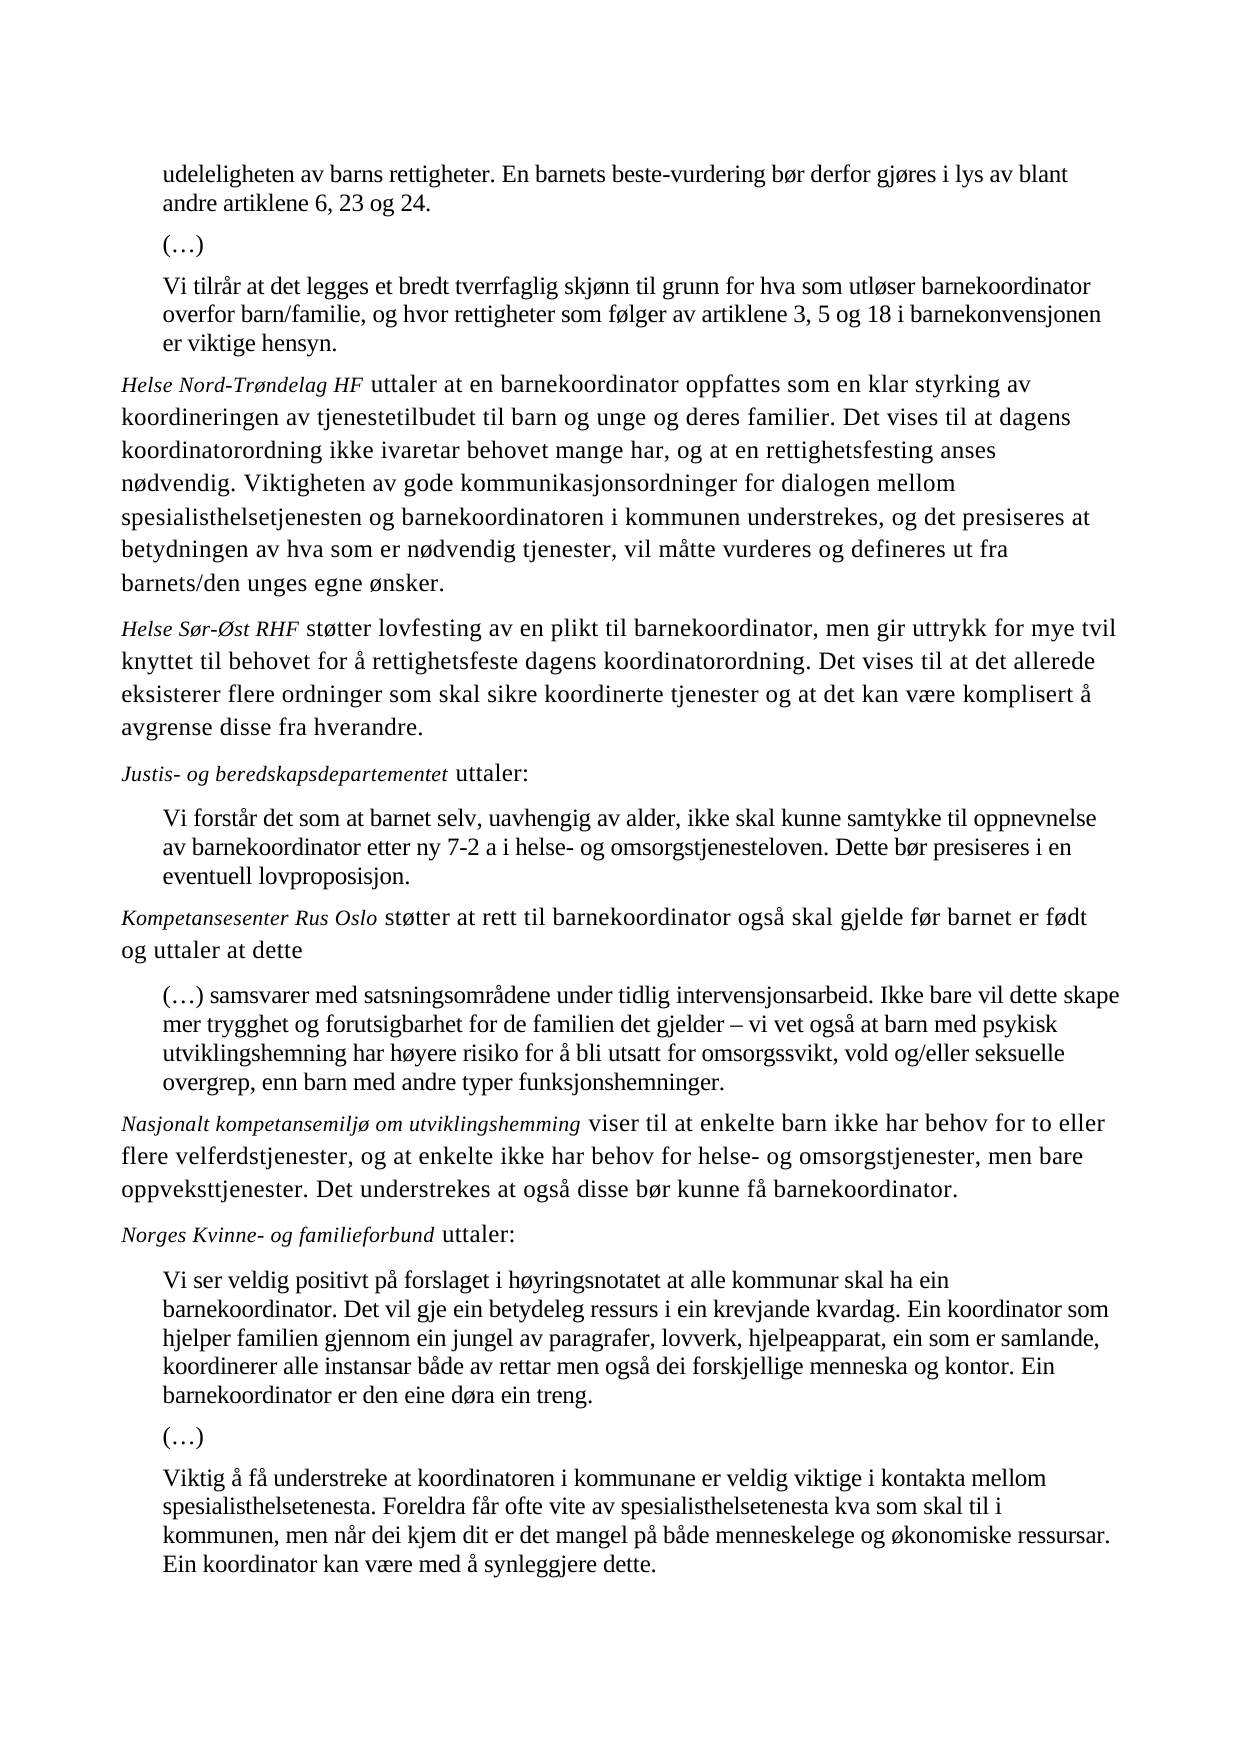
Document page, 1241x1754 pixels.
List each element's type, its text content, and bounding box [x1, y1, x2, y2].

text (…) [162, 1421, 1119, 1450]
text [162, 159, 1119, 217]
text (…) samsvarer med satsningsområdene under tidlig intervensjonsarbeid. Ikke bare vil dette skape mer trygghet og forutsigbarhet for de familien det gjelder – vi vet også at barn med psykisk utviklingshemning har høyere risiko for å bli utsatt for omsorgssvikt, vold og/eller seksuelle overgrep, enn barn med andre typer funksjonshemninger. [162, 981, 1119, 1096]
text (…) [162, 229, 1119, 258]
text Vi tilrår at det legges et bredt tverrfaglig skjønn til grunn for hva som utløser barnekoordinator overfor barn/familie, og hvor rettigheter som følger av artiklene 3, 5 og 18 i barnekonvensjonen er viktige hensyn. [162, 271, 1119, 357]
text Viktig å få understreke at koordinatoren i kommunane er veldig viktige i kontakta mellom spesialisthelsetenesta. Foreldra får ofte vite av spesialisthelsetenesta kva som skal til i kommunen, men når dei kjem dit er det mangel på både menneskelege og økonomiske ressursar. Ein koordinator kan være med å synleggjere dette. [162, 1463, 1119, 1578]
text Helse Sør-Øst RHF støtter lovfesting av en plikt til barnekoordinator, men gir uttrykk for mye tvil knyttet til behovet for å rettighetsfeste dagens koordinatorordning. Det vises til at det allerede eksisterer flere ordninger som skal sikre koordinerte tjenester og at det kan være komplisert å avgrense disse fra hverandre. [121, 613, 1119, 741]
text Helse Nord-Trøndelag HF uttaler at en barnekoordinator oppfattes som en klar styrking av koordineringen av tjenestetilbudet til barn og unge og deres familier. Det vises til at dagens koordinatorordning ikke ivaretar behovet mange har, og at en rettighetsfesting anses nødvendig. Viktigheten av gode kommunikasjonsordninger for dialogen mellom spesialisthelsetjenesten og barnekoordinatoren i kommunen understrekes, og det presiseres at betydningen av hva som er nødvendig tjenester, vil måtte vurderes og defineres ut fra barnets/den unges egne ønsker. [121, 369, 1119, 596]
text Norges Kvinne- og familieforbund uttaler: [121, 1219, 1119, 1248]
text Justis- og beredskapsdepartementet uttaler: [121, 758, 1119, 786]
text Vi ser veldig positivt på forslaget i høyringsnotatet at alle kommunar skal ha ein barnekoordinator. Det vil gje ein betydeleg ressurs i ein krevjande kvardag. Ein koordinator som hjelper familien gjennom ein jungel av paragrafer, lovverk, hjelpeapparat, ein som er samlande, koordinerer alle instansar både av rettar men også dei forskjellige menneska og kontor. Ein barnekoordinator er den eine døra ein treng. [162, 1265, 1119, 1409]
text Vi forstår det som at barnet selv, uavhengig av alder, ikke skal kunne samtykke til oppnevnelse av barnekoordinator etter ny 7-2 a i helse- og omsorgstjenesteloven. Dette bør presiseres i en eventuell lovproposisjon. [162, 803, 1119, 889]
text Kompetansesenter Rus Oslo støtter at rett til barnekoordinator også skal gjelde før barnet er født og uttaler at dette [121, 902, 1119, 964]
text Nasjonalt kompetansemiljø om utviklingshemming viser til at enkelte barn ikke har behov for to eller flere velferdstjenester, og at enkelte ikke har behov for helse- og omsorgstjenester, men bare oppveksttjenester. Det understrekes at også disse bør kunne få barnekoordinator. [121, 1108, 1119, 1203]
